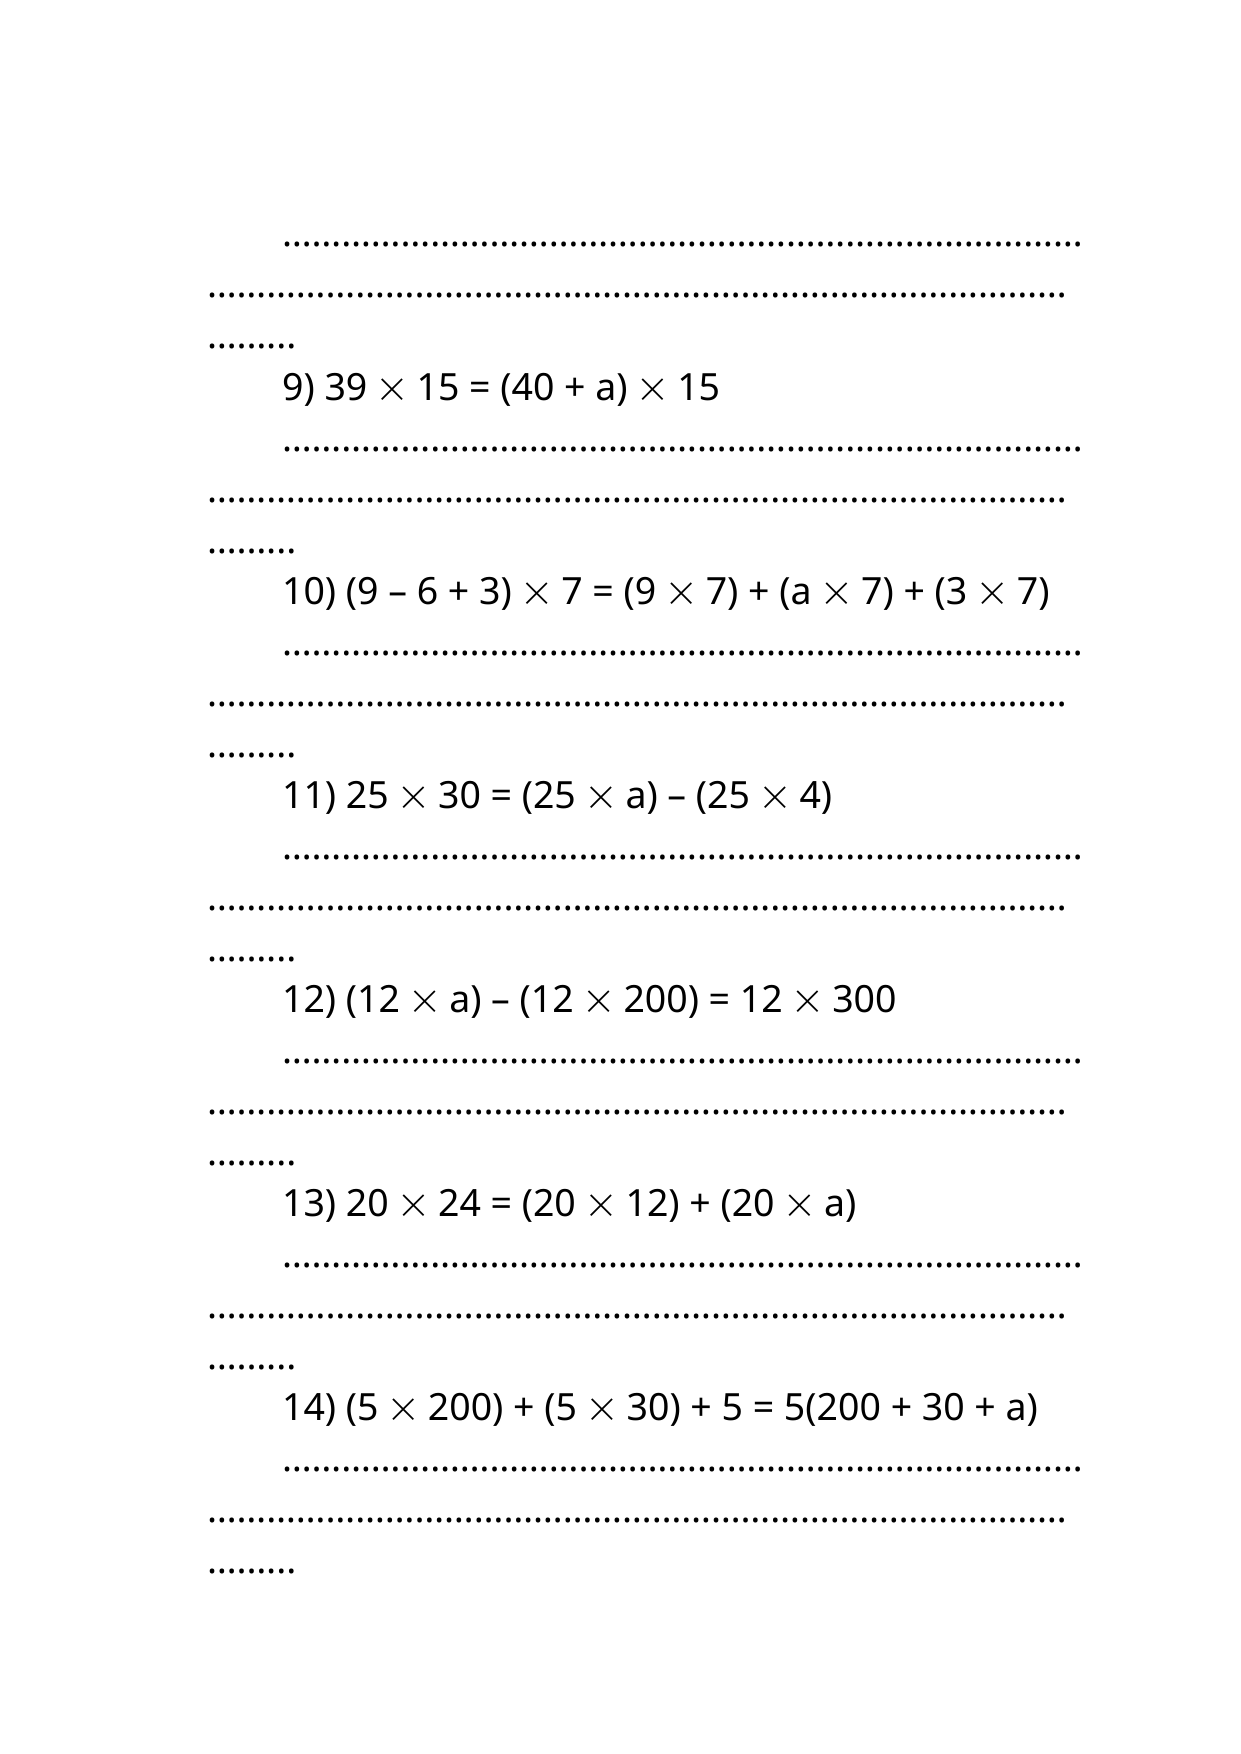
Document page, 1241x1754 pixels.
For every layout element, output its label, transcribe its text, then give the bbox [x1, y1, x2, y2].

text ……………………………………………………………………………………………………………………………………………………….….. [207, 819, 1092, 972]
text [207, 1432, 1092, 1585]
text 13) 20 24 = (20 12) + (20 a) [207, 1177, 1092, 1228]
text 11) 25 30 = (25 a) – (25 4) [207, 768, 1092, 819]
text 9) 39 15 = (40 + a) 15 [207, 360, 1092, 411]
text 10) (9 – 6 + 3) 7 = (9 7) + (a 7) + (3 7) [207, 564, 1092, 615]
text ……………………………………………………………………………………………………………………………………………………….….. [207, 615, 1092, 768]
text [207, 411, 1092, 564]
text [207, 207, 1092, 360]
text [207, 1228, 1092, 1381]
text 12) (12 a) – (12 200) = 12 300 [207, 972, 1092, 1023]
text ……………………………………………………………………………………………………………………………………………………….….. [207, 1023, 1092, 1177]
text 14) (5 200) + (5 30) + 5 = 5(200 + 30 + a) [207, 1381, 1092, 1432]
